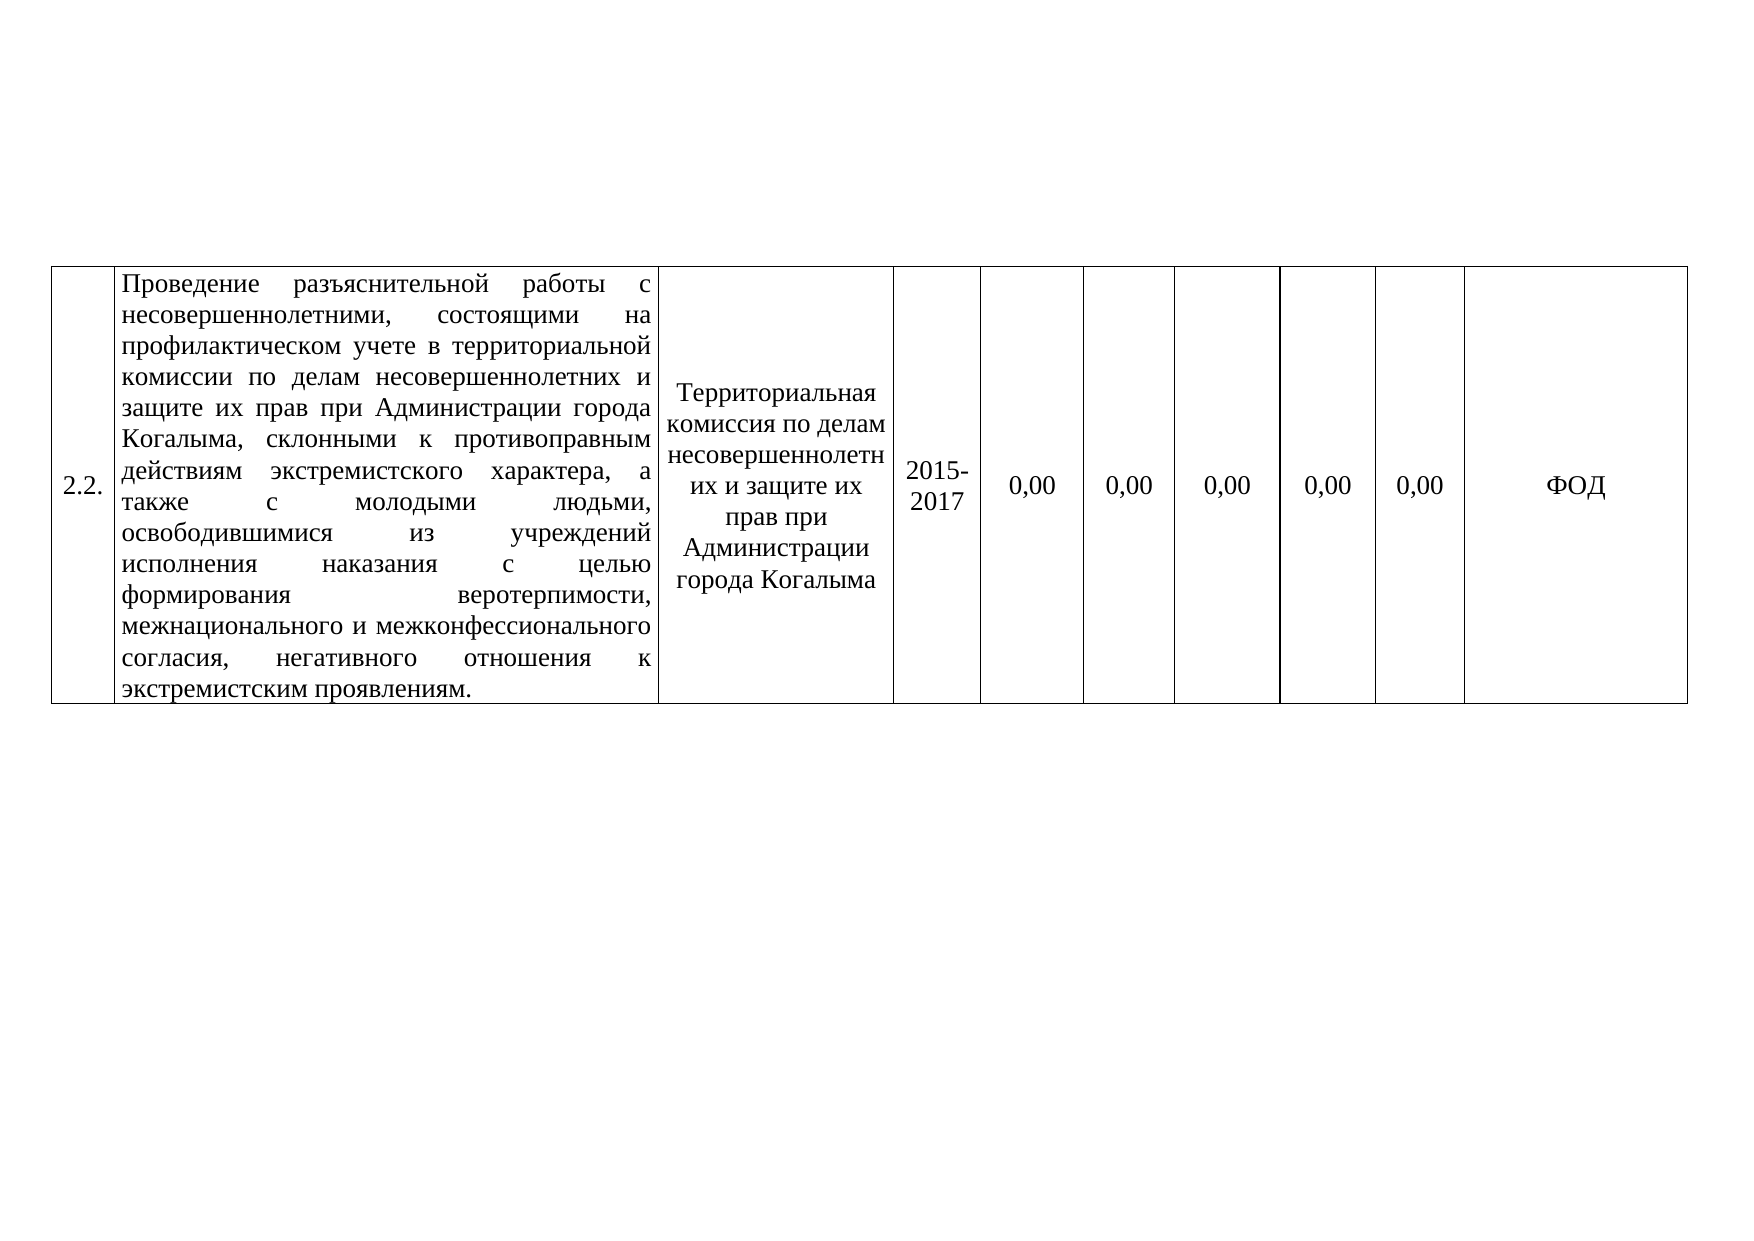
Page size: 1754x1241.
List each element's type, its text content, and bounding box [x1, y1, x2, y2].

table_cell 0,00 [1376, 267, 1464, 703]
table_cell 0,00 [981, 267, 1083, 703]
table_cell Территориальная комиссия по делам несовершеннолетних и защите их прав при Администрации города Когалыма [659, 267, 893, 703]
table_cell 0,00 [1281, 267, 1375, 703]
table_cell 2015-2017 [894, 267, 980, 703]
table_cell 0,00 [1175, 267, 1279, 703]
table_cell ФОД [1465, 267, 1687, 703]
table_cell Проведение разъяснительной работы с несовершеннолетними, состоящими на профилактическом учете в территориальной комиссии по делам несовершеннолетних и защите их прав при Администрации города Когалыма, склонными к противоправным действиям экстремистского характера, а также с молодыми людьми, освободившимися из учреждений исполнения наказания с целью формирования веротерпимости, межнационального и межконфессионального согласия, негативного отношения к экстремистским проявлениям. [115, 267, 658, 703]
table_cell 2.2. [52, 267, 114, 703]
table_cell 0,00 [1084, 267, 1174, 703]
